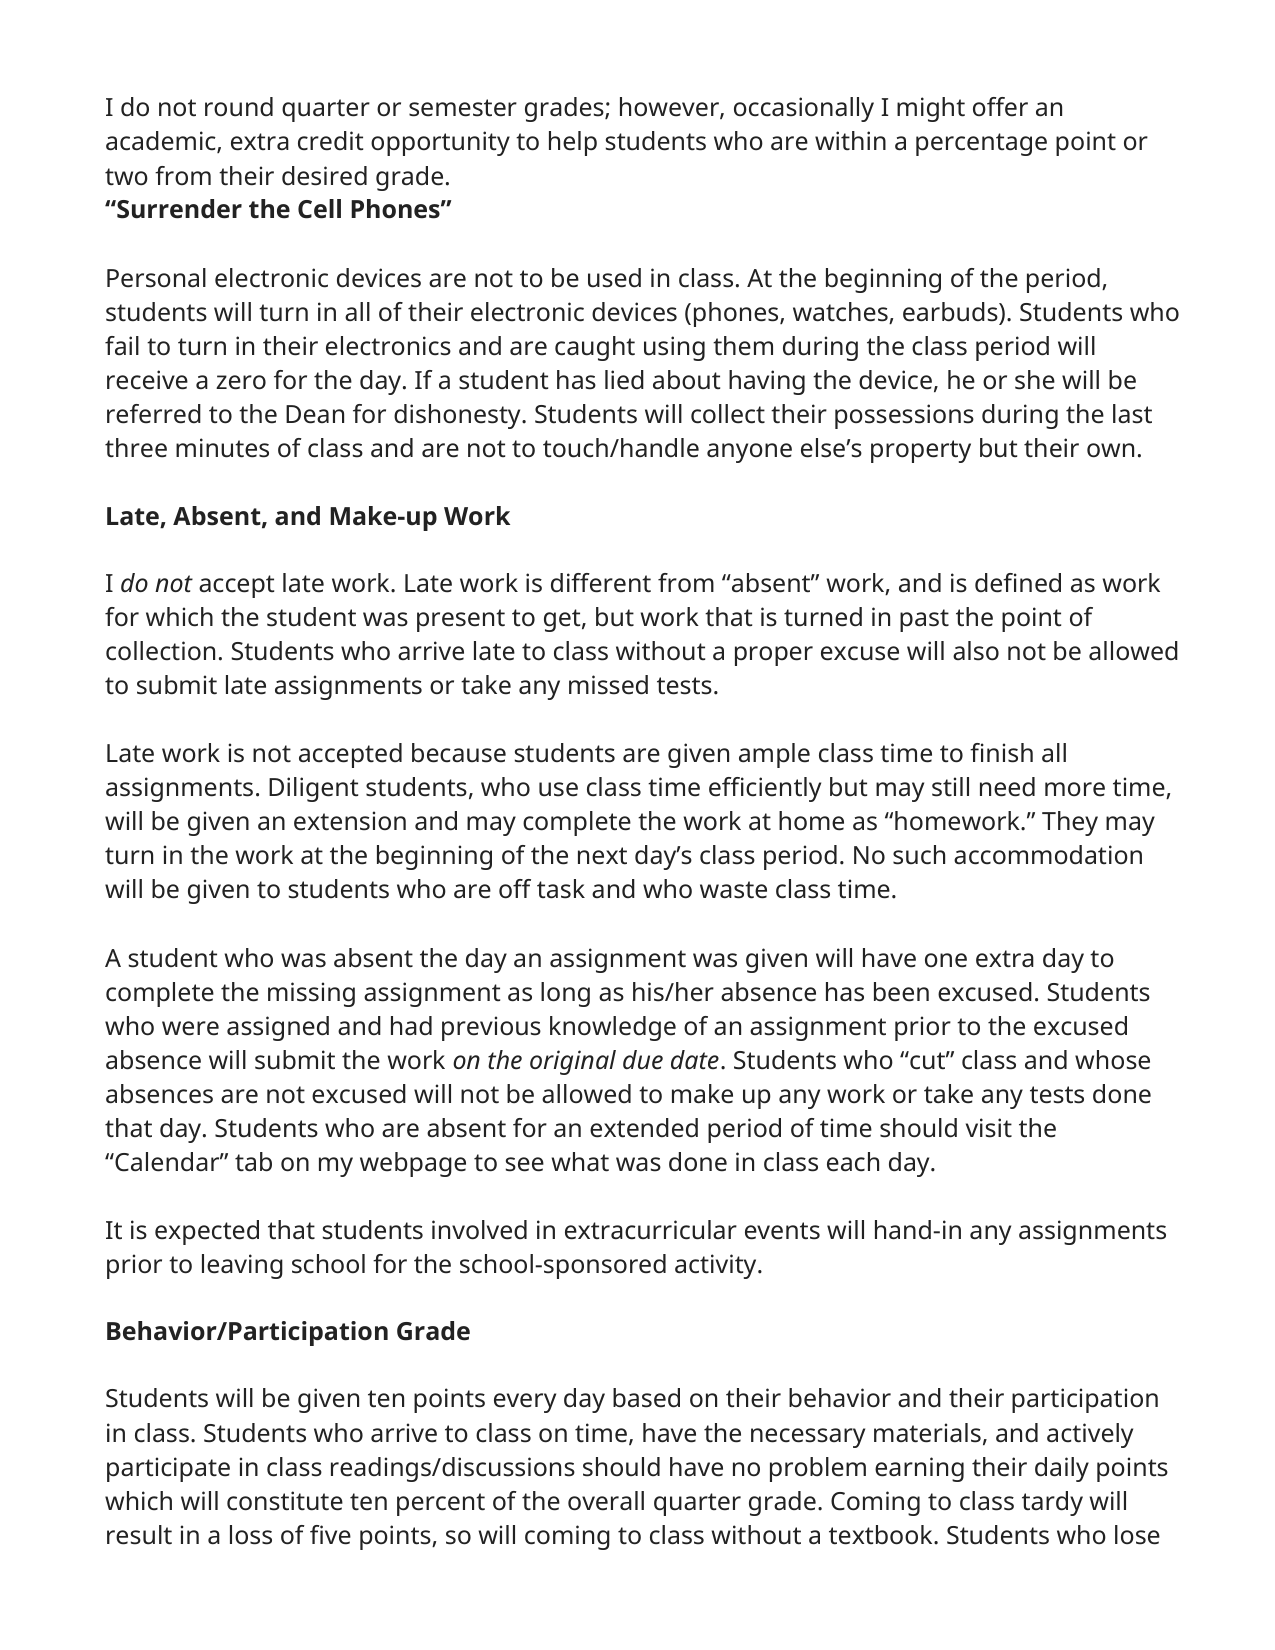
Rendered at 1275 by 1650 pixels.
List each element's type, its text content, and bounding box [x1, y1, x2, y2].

text I do not round quarter or semester grades; however, occasionally I might offer an academic, extra credit opportunity to help students who are within a percentage point or two from their desired grade. [105, 90, 1185, 192]
text Late, Absent, and Make-up Work [105, 499, 1185, 561]
text Behavior/Participation Grade [105, 1313, 1185, 1348]
text “Surrender the Cell Phones” [105, 192, 1185, 226]
text Personal electronic devices are not to be used in class. At the beginning of the period, students will turn in all of their electronic devices (phones, watches, earbuds). Students who fail to turn in their electronics and are caught using them during the class period will receive a zero for the day. If a student has lied about having the device, he or she will be referred to the Dean for dishonesty. Students will collect their possessions during the last three minutes of class and are not to touch/handle anyone else’s property but their own. [105, 260, 1185, 465]
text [105, 1381, 1185, 1551]
text I do not accept late work. Late work is different from “absent” work, and is defined as work for which the student was present to get, but work that is turned in past the point of collection. Students who arrive late to class without a proper excuse will also not be allowed to submit late assignments or take any missed tests. Late work is not accepted because students are given ample class time to finish all assignments. Diligent students, who use class time efficiently but may still need more time, will be given an extension and may complete the work at home as “homework.” They may turn in the work at the beginning of the next day’s class period. No such accommodation will be given to students who are off task and who waste class time. A student who was absent the day an assignment was given will have one extra day to complete the missing assignment as long as his/her absence has been excused. Students who were assigned and had previous knowledge of an assignment prior to the excused absence will submit the work on the original due date. Students who “cut” class and whose absences are not excused will not be allowed to make up any work or take any tests done that day. Students who are absent for an extended period of time should visit the “Calendar” tab on my webpage to see what was done in class each day. It is expected that students involved in extracurricular events will hand-in any assignments prior to leaving school for the school-sponsored activity. [105, 566, 1185, 1309]
